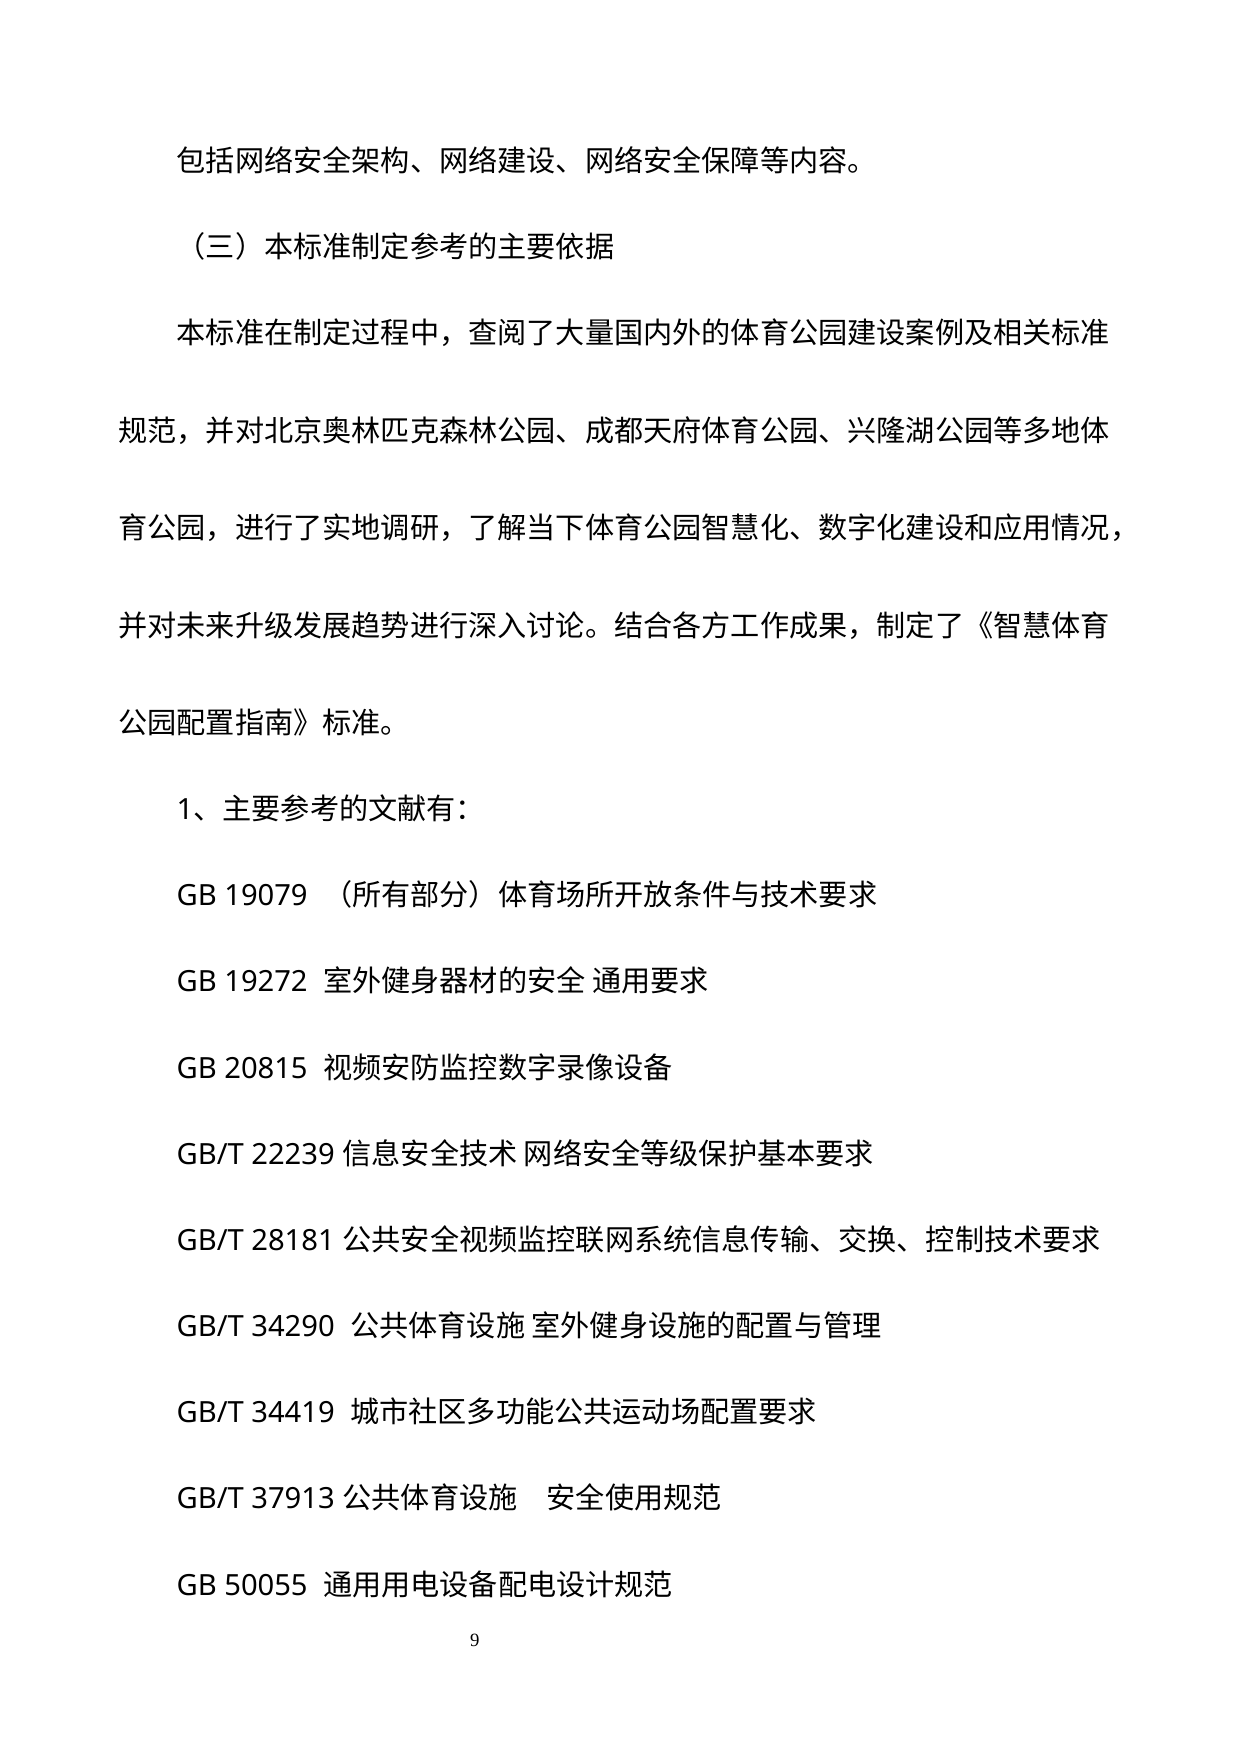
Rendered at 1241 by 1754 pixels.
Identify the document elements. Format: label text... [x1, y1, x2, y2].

text GB 19272 室外健身器材的安全 通用要求 [118, 947, 1122, 1012]
text GB/T 34419 城市社区多功能公共运动场配置要求 [118, 1377, 1122, 1442]
text GB 50055 通用用电设备配电设计规范 [118, 1550, 1122, 1615]
text GB/T 34290 公共体育设施 室外健身设施的配置与管理 [118, 1291, 1122, 1356]
text 本标准在制定过程中，查阅了大量国内外的体育公园建设案例及相关标准规范，并对北京奥林匹克森林公园、成都天府体育公园、兴隆湖公园等多地体育公园，进行了实地调研，了解当下体育公园智慧化、数字化建设和应用情况，并对未来升级发展趋势进行深入讨论。结合各方工作成果，制定了《智慧体育公园配置指南》标准。 [118, 298, 1122, 753]
text （三）本标准制定参考的主要依据 [118, 212, 1122, 277]
text GB/T 37913 公共体育设施 安全使用规范 [118, 1464, 1122, 1529]
text GB/T 22239 信息安全技术 网络安全等级保护基本要求 [118, 1119, 1122, 1184]
text GB 20815 视频安防监控数字录像设备 [118, 1033, 1122, 1098]
text 包括网络安全架构、网络建设、网络安全保障等内容。 [118, 126, 1122, 191]
text GB 19079 （所有部分）体育场所开放条件与技术要求 [118, 861, 1122, 926]
text GB/T 28181 公共安全视频监控联网系统信息传输、交换、控制技术要求 [118, 1205, 1122, 1270]
text 1、主要参考的文献有： [118, 774, 1122, 839]
